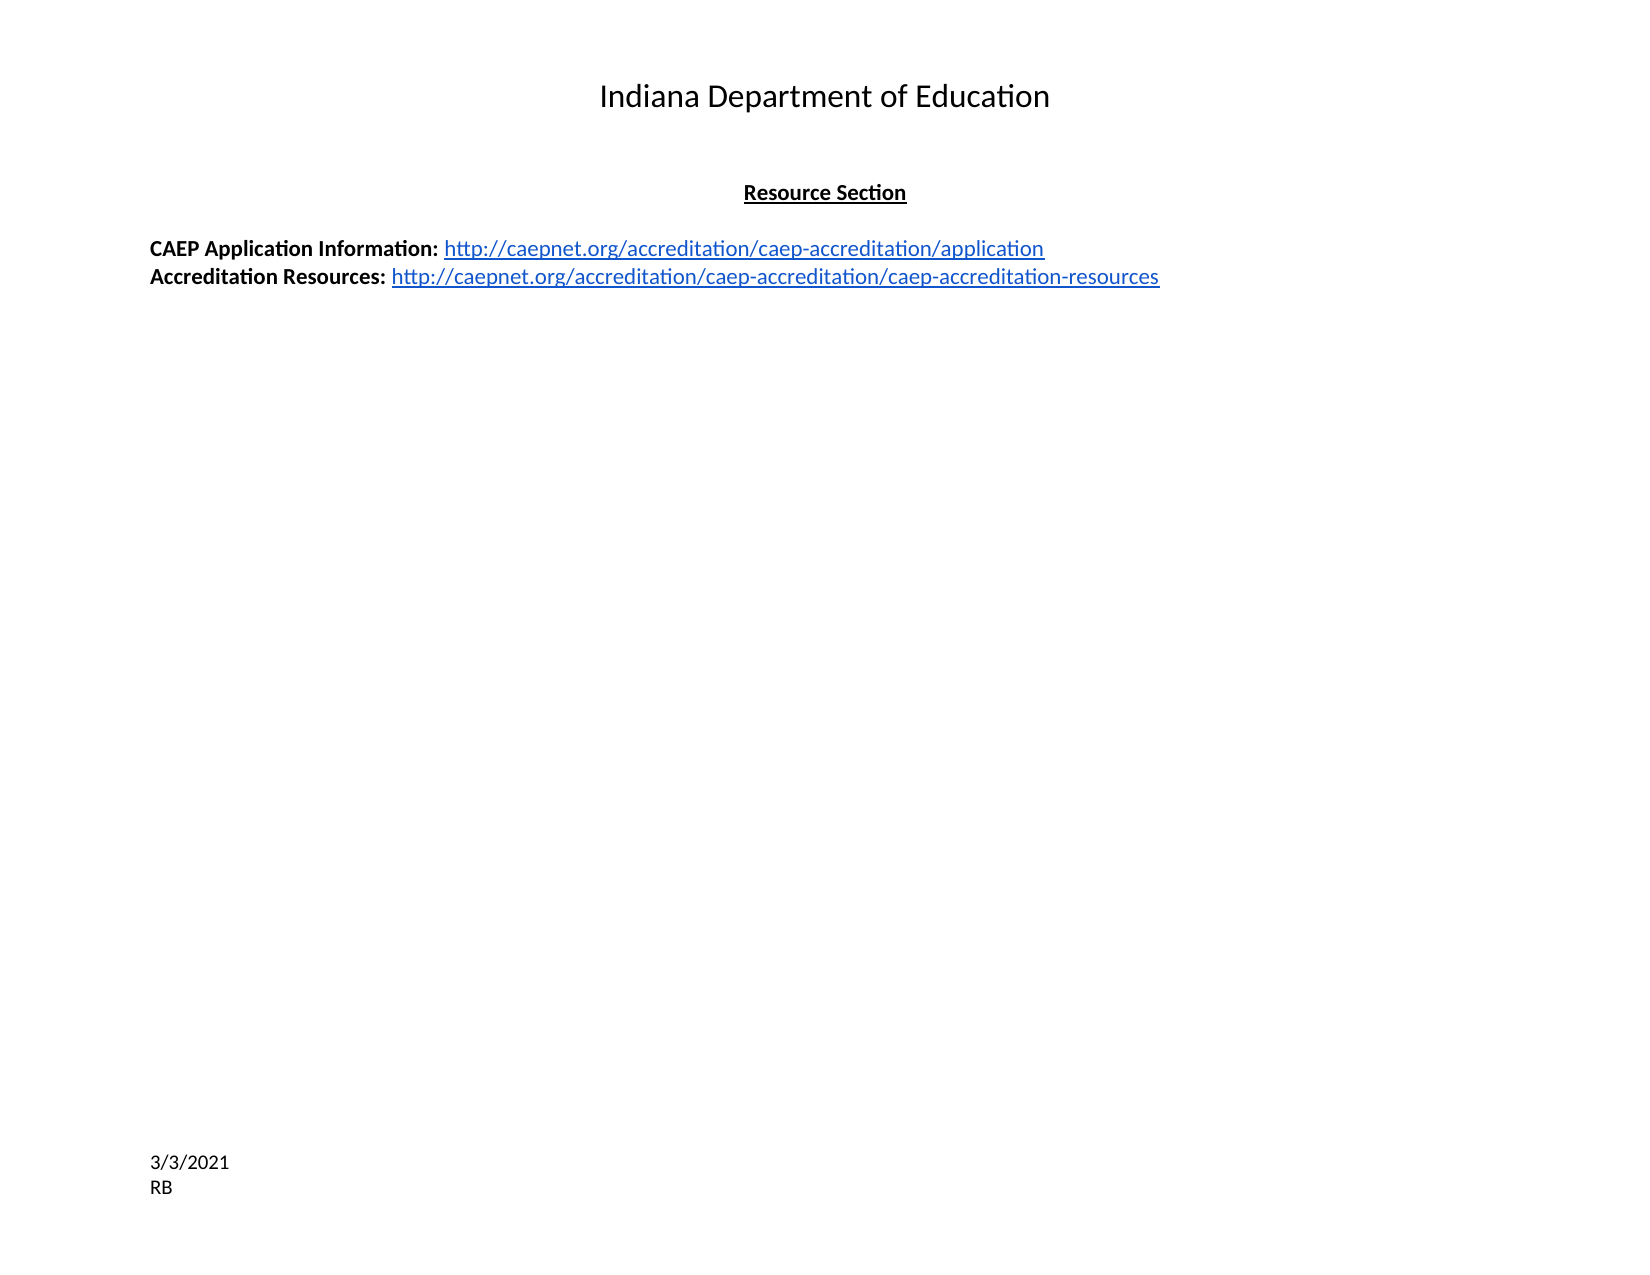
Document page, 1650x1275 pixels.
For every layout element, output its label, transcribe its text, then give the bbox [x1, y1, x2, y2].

text Accreditation Resources: http://caepnet.org/accreditation/caep-accreditation/caep-accreditation-resources [150, 262, 1500, 290]
text CAEP Application Information: http://caepnet.org/accreditation/caep-accreditation/application [150, 234, 1500, 262]
text Resource Section [150, 178, 1500, 206]
